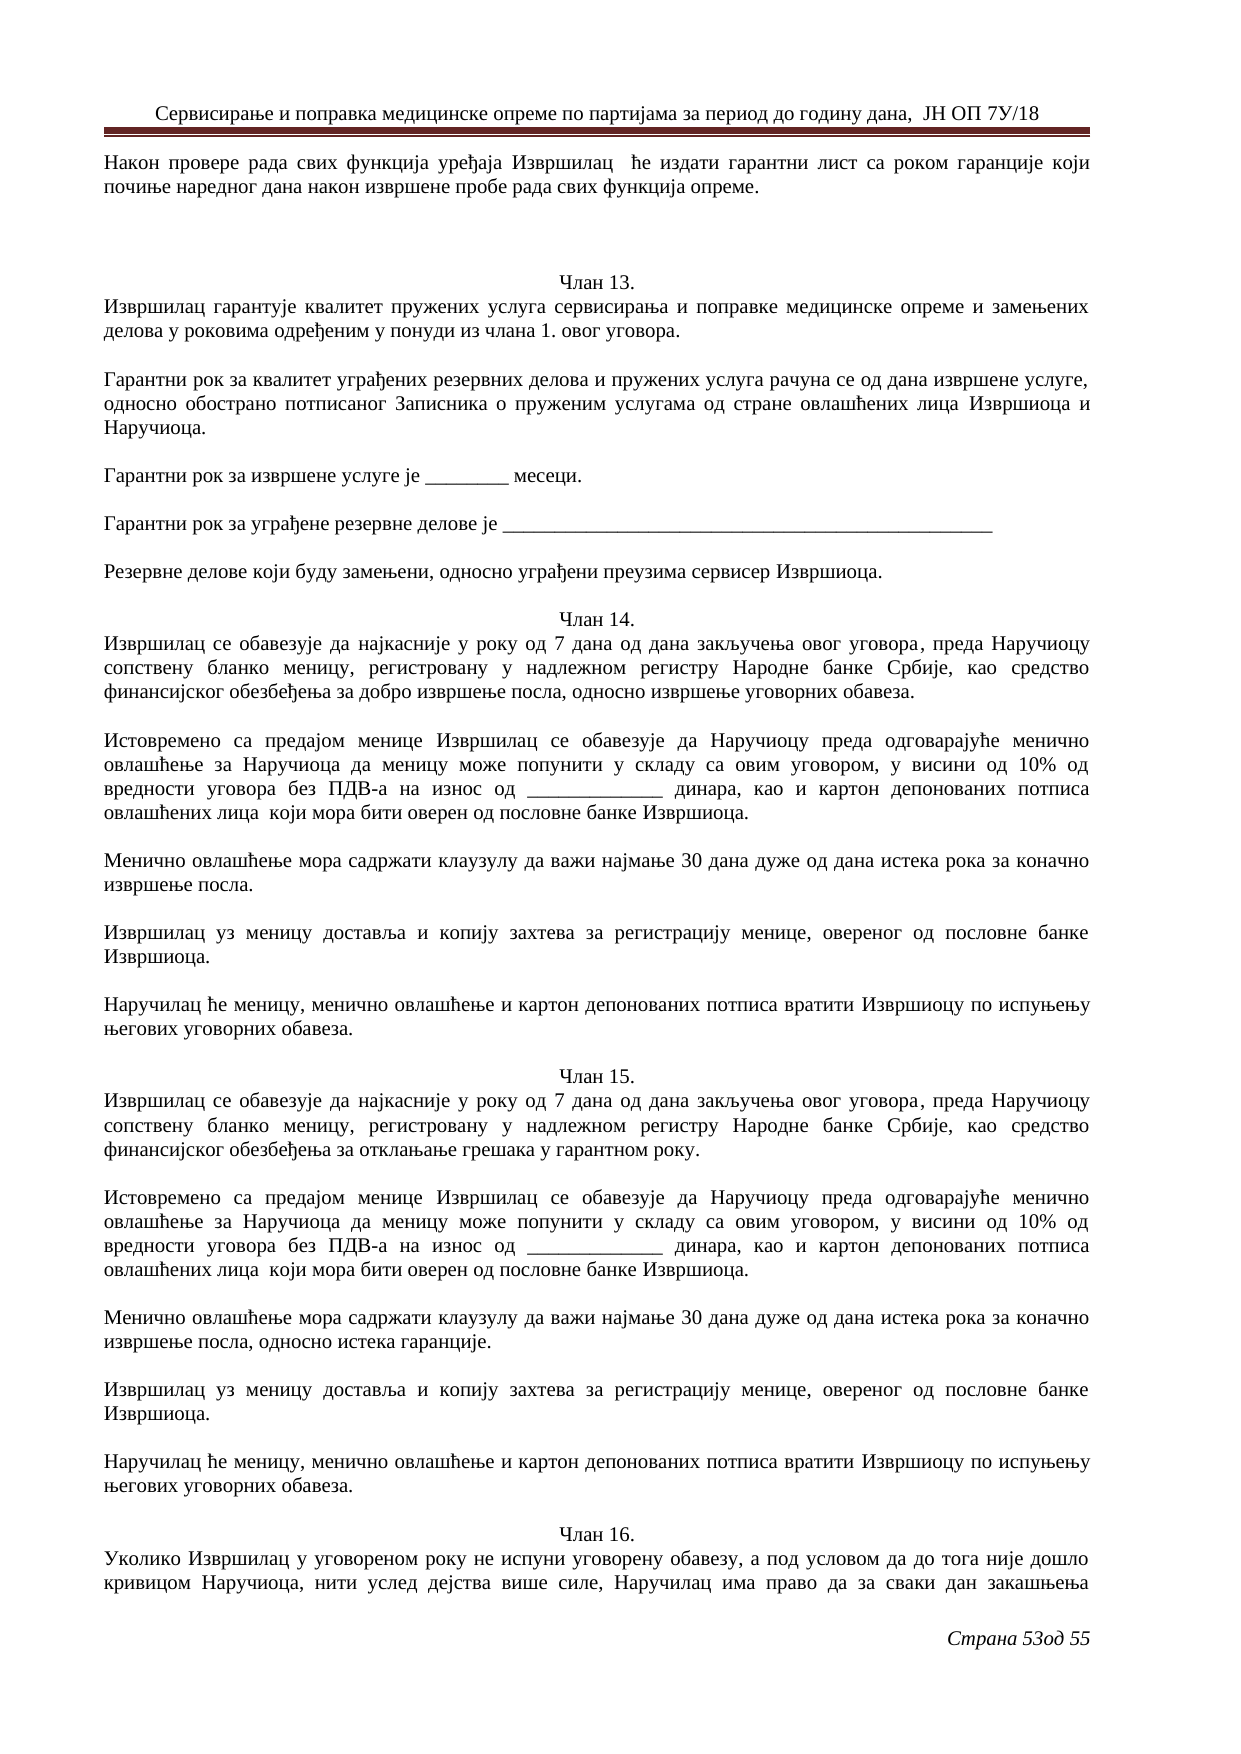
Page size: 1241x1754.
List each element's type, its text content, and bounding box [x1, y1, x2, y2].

text Резервне делове који буду замењени, односно уграђени преузима сервисер Извршиоца. [103, 559, 1090, 583]
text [103, 1546, 1090, 1594]
text Гарантни рок за уграђене резервне делове је _______________________________________________ [103, 511, 1090, 535]
text Након провере рада свих функција уређаја Извршилац ће издати гарантни лист са роком гаранције који почиње наредног дана након извршене пробе рада свих функција опреме. [103, 150, 1090, 198]
text Гарантни рок за извршене услуге је ________ месеци. [103, 463, 1090, 487]
text Гарантни рок за квалитет уграђених резервних делова и пружених услуга рачуна се од дана извршене услуге, односно обострано потписаног Записника о пруженим услугама од стране овлашћених лица Извршиоца и Наручиоца. [103, 367, 1090, 439]
text Члан 14. [103, 607, 1090, 631]
text Извршилац се обавезује да најкасније у року од 7 дана од дана закључења овог уговора, преда Наручиоцу сопствену бланко меницу, регистровану у надлежном регистру Народне банке Србије, као средство финансијског обезбеђења за отклањање грешака у гарантном року. [103, 1088, 1090, 1161]
text Извршилац се обавезује да најкасније у року од 7 дана од дана закључења овог уговора, преда Наручиоцу сопствену бланко меницу, регистровану у надлежном регистру Народне банке Србије, као средство финансијског обезбеђења за добро извршење посла, односно извршење уговорних обавеза. [103, 631, 1090, 703]
text Члан 15. [103, 1064, 1090, 1088]
text Истовремено са предајом менице Извршилац се обавезује да Наручиоцу преда одговарајуће менично овлашћење за Наручиоца да меницу може попунити у складу са овим уговором, у висини од 10% од вредности уговора без ПДВ-а на износ од _____________ динара, као и картон депонованих потписа овлашћених лица који мора бити оверен од пословне банке Извршиоца. [103, 727, 1090, 824]
text Менично овлашћење мора садржати клаузулу да важи најмање 30 дана дуже од дана истека рока за коначно извршење посла, односно истека гаранције. [103, 1305, 1090, 1353]
text Менично овлашћење мора садржати клаузулу да важи најмање 30 дана дуже од дана истека рока за коначно извршење посла. [103, 848, 1090, 896]
text Извршилац уз меницу доставља и копију захтева за регистрацију менице, овереног од пословне банке Извршиоца. [103, 1377, 1090, 1425]
text Члан 16. [103, 1522, 1090, 1546]
text Истовремено са предајом менице Извршилац се обавезује да Наручиоцу преда одговарајуће менично овлашћење за Наручиоца да меницу може попунити у складу са овим уговором, у висини од 10% од вредности уговора без ПДВ-а на износ од _____________ динара, као и картон депонованих потписа овлашћених лица који мора бити оверен од пословне банке Извршиоца. [103, 1185, 1090, 1281]
text Извршилац гарантује квалитет пружених услуга сервисирања и поправке медицинске опреме и замењених делова у роковима одређеним у понуди из члана 1. овог уговора. [103, 294, 1090, 342]
text Наручилац ће меницу, менично овлашћење и картон депонованих потписа вратити Извршиоцу по испуњењу његових уговорних обавеза. [103, 1449, 1090, 1497]
text Извршилац уз меницу доставља и копију захтева за регистрацију менице, овереног од пословне банке Извршиоца. [103, 920, 1090, 968]
text Члан 13. [103, 270, 1090, 294]
text Наручилац ће меницу, менично овлашћење и картон депонованих потписа вратити Извршиоцу по испуњењу његових уговорних обавеза. [103, 992, 1090, 1040]
